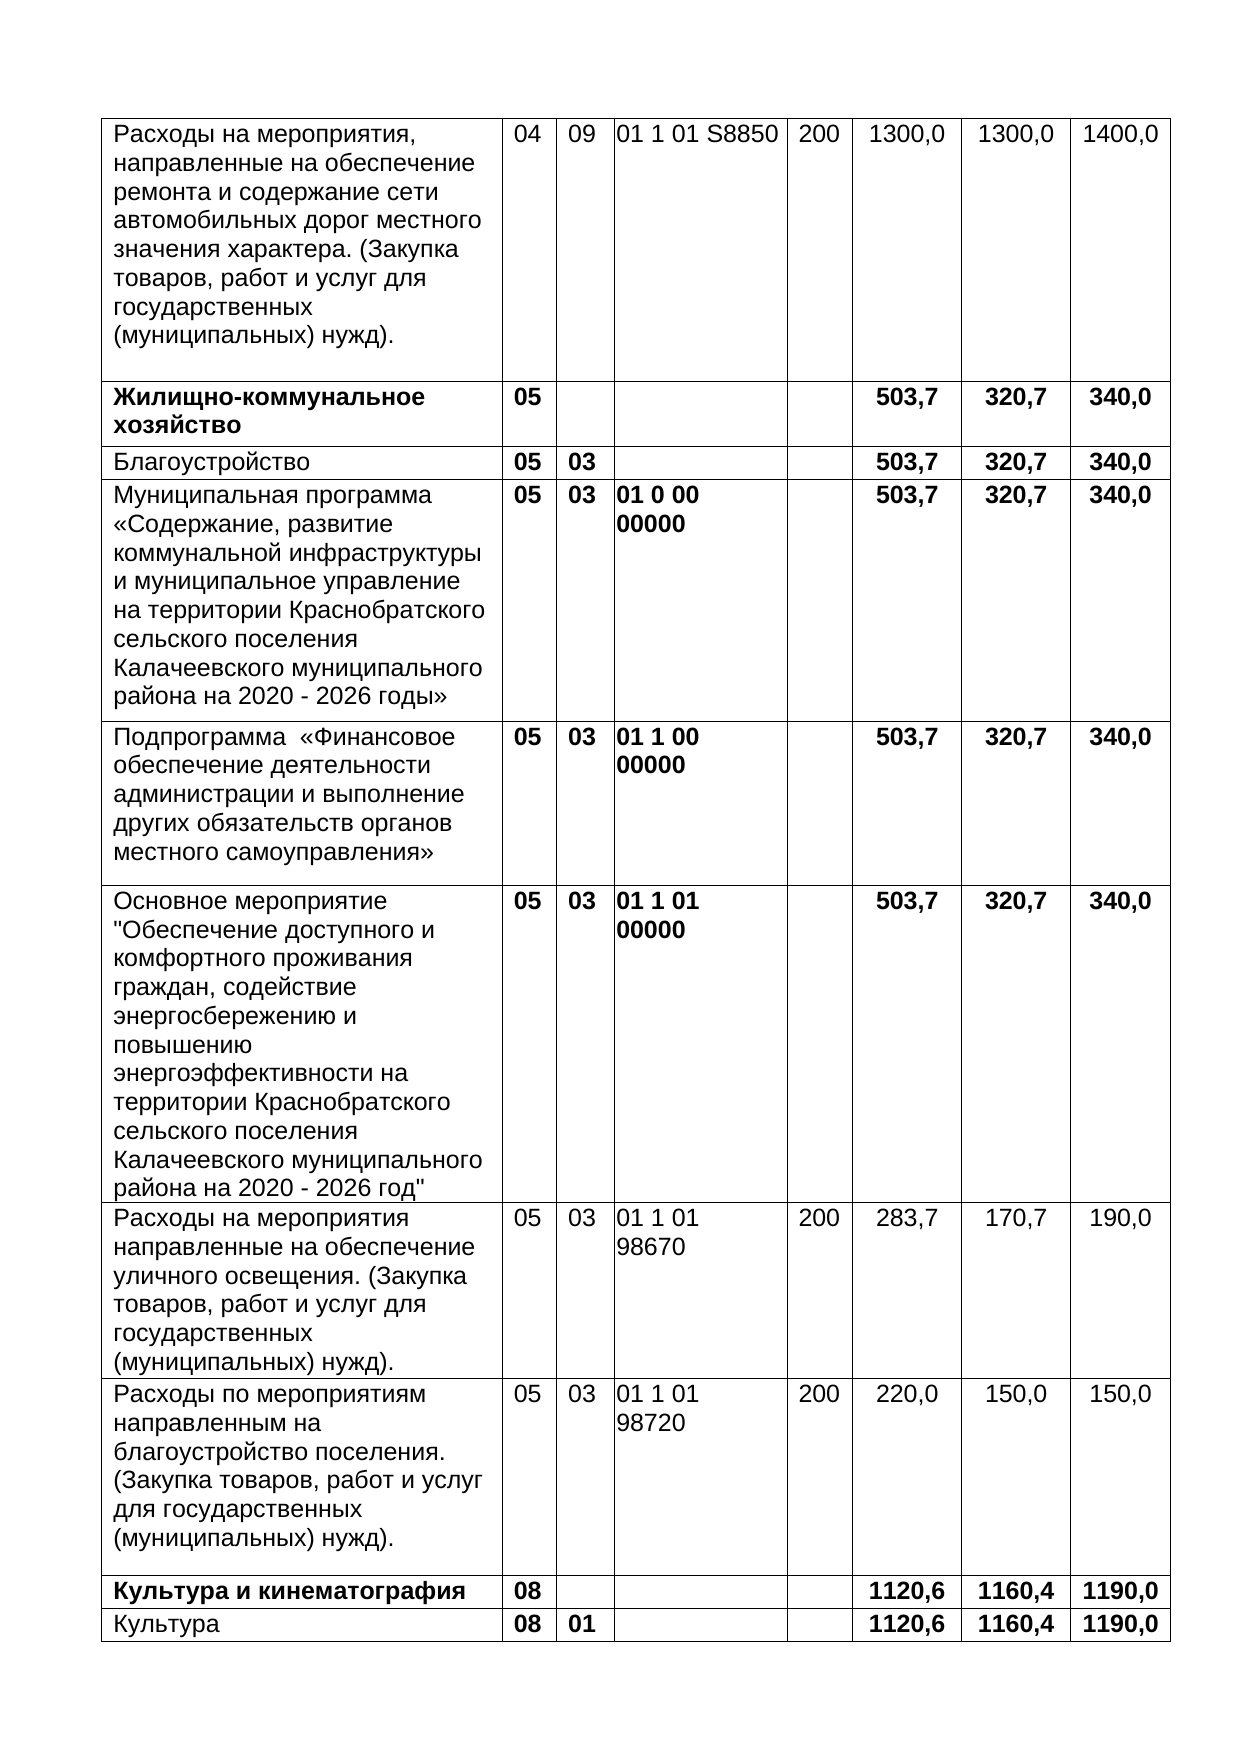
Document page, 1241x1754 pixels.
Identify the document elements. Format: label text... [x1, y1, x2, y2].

table_cell 200 [788, 1203, 852, 1378]
table_cell 1120,6 [853, 1609, 961, 1641]
table_cell 1160,4 [962, 1609, 1070, 1641]
table_cell Жилищно-коммунальное хозяйство [102, 382, 502, 446]
table_cell 200 [788, 1379, 852, 1575]
table_cell 283,7 [853, 1203, 961, 1378]
table_cell 340,0 [1071, 480, 1170, 721]
table_cell 05 [503, 447, 556, 479]
table_cell 09 [557, 119, 614, 381]
table_cell 320,7 [962, 886, 1070, 1202]
table_cell Благоустройство [102, 447, 502, 479]
table_cell 150,0 [1071, 1379, 1170, 1575]
table_cell [615, 382, 787, 446]
table_cell 1190,0 [1071, 1609, 1170, 1641]
table_cell 03 [557, 447, 614, 479]
table_cell 03 [557, 886, 614, 1202]
table_cell [788, 480, 852, 721]
table_cell 190,0 [1071, 1203, 1170, 1378]
table_cell 08 [503, 1576, 556, 1608]
table_cell 340,0 [1071, 886, 1170, 1202]
table_cell 220,0 [853, 1379, 961, 1575]
table_cell 503,7 [853, 382, 961, 446]
table_cell 05 [503, 1379, 556, 1575]
table_cell 503,7 [853, 722, 961, 885]
table_cell 1300,0 [962, 119, 1070, 381]
table_cell [788, 886, 852, 1202]
table_cell 150,0 [962, 1379, 1070, 1575]
table_cell 08 [503, 1609, 556, 1641]
table_cell [788, 447, 852, 479]
table_cell [615, 447, 787, 479]
table_cell Муниципальная программа «Содержание, развитие коммунальной инфраструктуры и муниципальное управление на территории Краснобратского сельского поселения Калачеевского муниципального района на 2020 - 2026 годы» [102, 480, 502, 721]
table_cell [788, 1609, 852, 1641]
table_cell Расходы по мероприятиям направленным на благоустройство поселения. (Закупка товаров, работ и услуг для государственных (муниципальных) нужд). [102, 1379, 502, 1575]
table_cell 1400,0 [1071, 119, 1170, 381]
table_cell 05 [503, 1203, 556, 1378]
table_cell 03 [557, 722, 614, 885]
table_cell 503,7 [853, 480, 961, 721]
table_cell [615, 1609, 787, 1641]
table_cell 01 1 01 S8850 [615, 119, 787, 381]
table_cell 340,0 [1071, 722, 1170, 885]
table_cell 503,7 [853, 447, 961, 479]
table_cell 05 [503, 722, 556, 885]
table_cell [557, 382, 614, 446]
table_cell 1300,0 [853, 119, 961, 381]
table_cell 200 [788, 119, 852, 381]
table_cell 05 [503, 382, 556, 446]
table_cell Культура [102, 1609, 502, 1641]
table_cell 01 1 01 00000 [615, 886, 787, 1202]
table_cell 1190,0 [1071, 1576, 1170, 1608]
table_cell [788, 1576, 852, 1608]
table_cell 340,0 [1071, 447, 1170, 479]
table_cell Расходы на мероприятия направленные на обеспечение уличного освещения. (Закупка товаров, работ и услуг для государственных (муниципальных) нужд). [102, 1203, 502, 1378]
table_cell 04 [503, 119, 556, 381]
table_cell 05 [503, 886, 556, 1202]
table_cell 320,7 [962, 722, 1070, 885]
table_cell 05 [503, 480, 556, 721]
table_cell 1160,4 [962, 1576, 1070, 1608]
table_cell 03 [557, 480, 614, 721]
table_cell 03 [557, 1379, 614, 1575]
table_cell 03 [557, 1203, 614, 1378]
table_cell [615, 1576, 787, 1608]
table_cell 503,7 [853, 886, 961, 1202]
table_cell 170,7 [962, 1203, 1070, 1378]
table_cell 01 0 00 00000 [615, 480, 787, 721]
table_cell Подпрограмма «Финансовое обеспечение деятельности администрации и выполнение других обязательств органов местного самоуправления» [102, 722, 502, 885]
table_cell [557, 1576, 614, 1608]
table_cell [102, 119, 502, 381]
table_cell 1120,6 [853, 1576, 961, 1608]
table_cell 01 [557, 1609, 614, 1641]
table_cell 01 1 00 00000 [615, 722, 787, 885]
table_cell 320,7 [962, 382, 1070, 446]
table_cell Основное мероприятие "Обеспечение доступного и комфортного проживания граждан, содействие энергосбережению и повышению энергоэффективности на территории Краснобратского сельского поселения Калачеевского муниципального района на 2020 - 2026 год" [102, 886, 502, 1202]
table_cell [788, 722, 852, 885]
table_cell 320,7 [962, 447, 1070, 479]
table_cell [788, 382, 852, 446]
table_cell 01 1 01 98720 [615, 1379, 787, 1575]
table_cell 01 1 01 98670 [615, 1203, 787, 1378]
table_cell Культура и кинематография [102, 1576, 502, 1608]
table_cell 320,7 [962, 480, 1070, 721]
table_cell 340,0 [1071, 382, 1170, 446]
